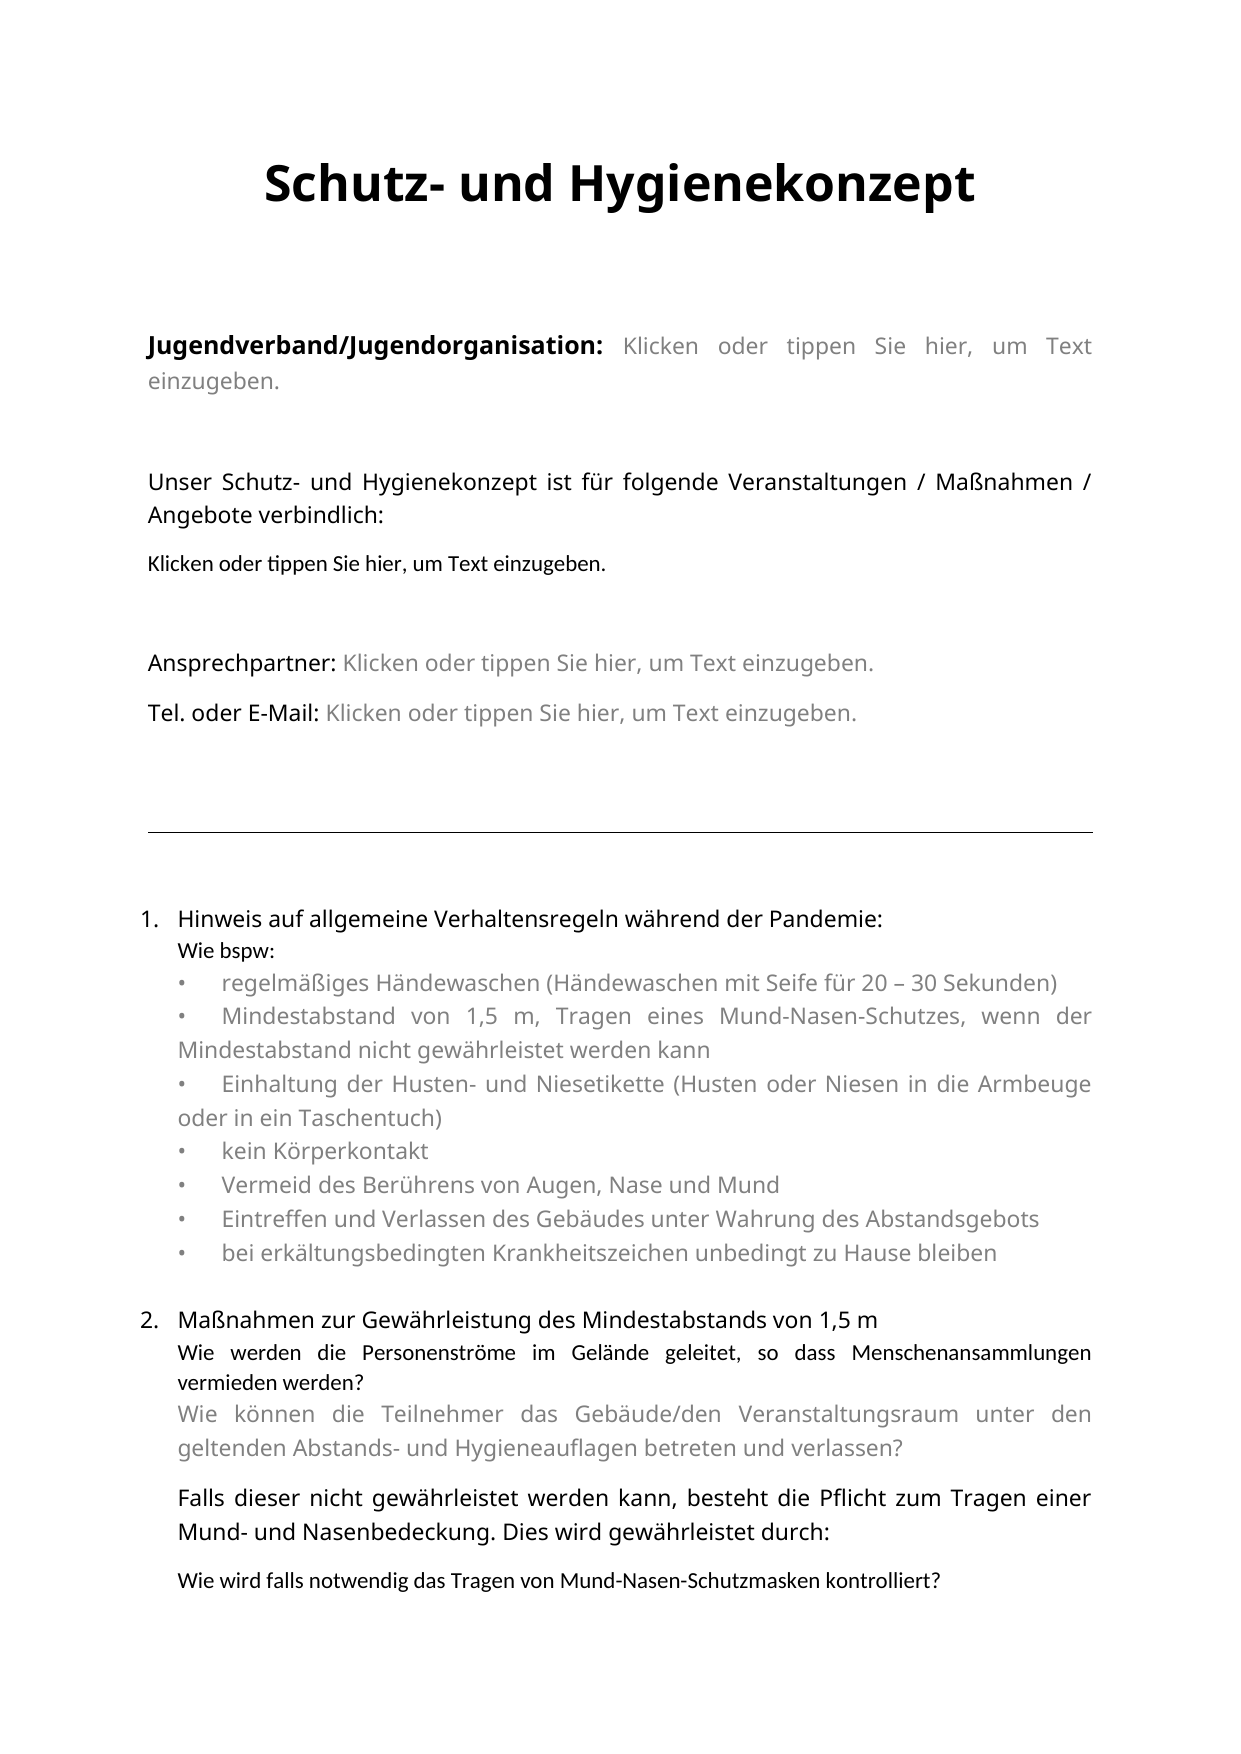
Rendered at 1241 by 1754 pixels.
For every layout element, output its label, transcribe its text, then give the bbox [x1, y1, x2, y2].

text Falls dieser nicht gewährleistet werden kann, besteht die Pflicht zum Tragen einer Mund- und Nasenbedeckung. Dies wird gewährleistet durch: [177, 1482, 1093, 1547]
text Unser Schutz- und Hygienekonzept ist für folgende Veranstaltungen / Maßnahmen / Angebote verbindlich: [148, 465, 1093, 530]
list Hinweis auf allgemeine Verhaltensregeln während der Pandemie: [140, 903, 1093, 934]
text Tel. oder E-Mail: [148, 697, 1093, 728]
text Schutz- und Hygienekonzept [148, 148, 1093, 216]
text Ansprechpartner: [148, 647, 1093, 678]
list Maßnahmen zur Gewährleistung des Mindestabstands von 1,5 m [140, 1304, 1093, 1335]
text Jugendverband/Jugendorganisation: [148, 328, 1093, 396]
